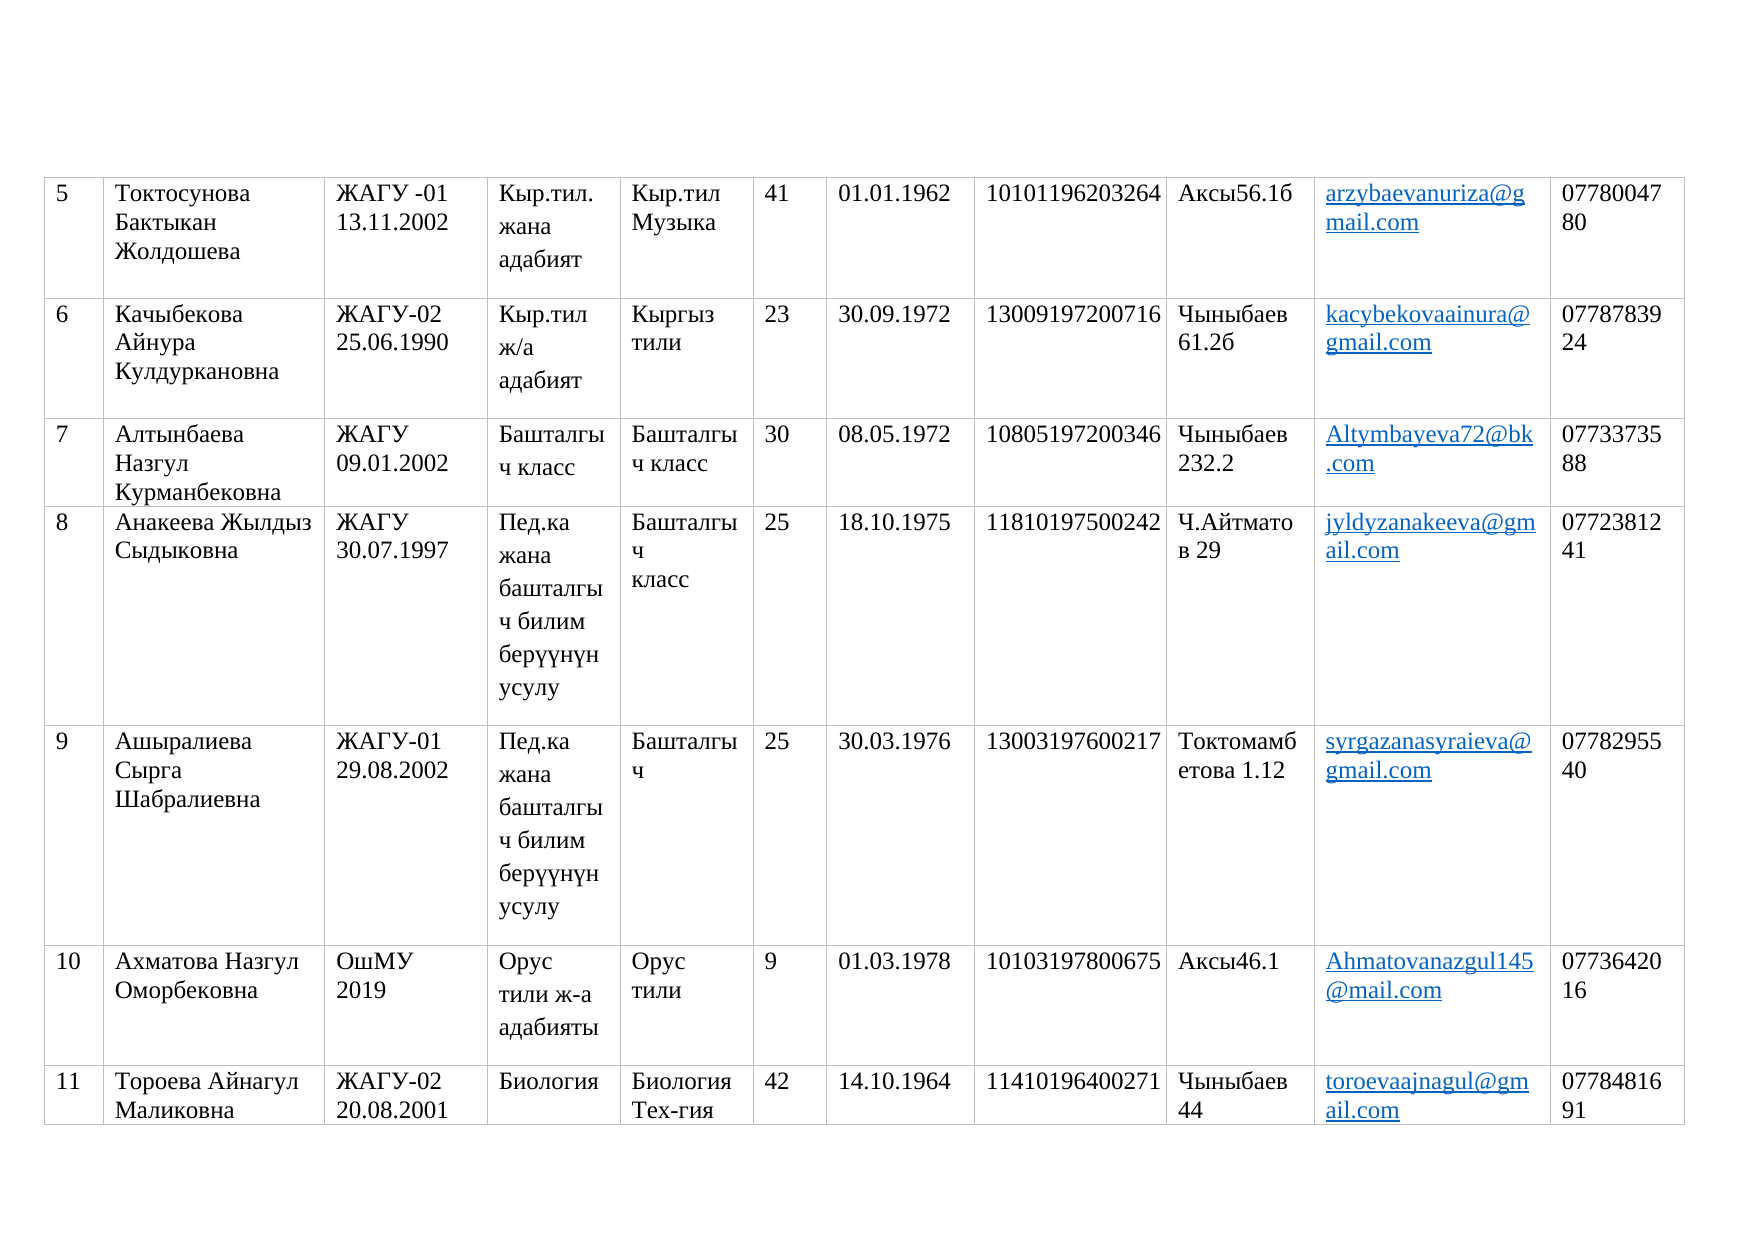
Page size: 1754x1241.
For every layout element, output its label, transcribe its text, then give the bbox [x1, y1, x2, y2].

table_cell Чыныбаев 61.2б [1167, 299, 1314, 418]
table_cell 08.05.1972 [827, 419, 974, 506]
table_cell 01.03.1978 [827, 946, 974, 1065]
table_cell 11410196400271 [975, 1066, 1166, 1124]
table_cell syrgazanasyraieva@gmail.com [1315, 726, 1550, 945]
table_cell 0778783924 [1551, 299, 1684, 418]
table_cell 10805197200346 [975, 419, 1166, 506]
table_cell Чыныбаев 232.2 [1167, 419, 1314, 506]
table_cell ЖАГУ -01 13.11.2002 [325, 178, 487, 298]
table_cell 30 [754, 419, 826, 506]
table_cell 23 [754, 299, 826, 418]
table_cell 10 [45, 946, 103, 1065]
table_cell arzybaevanuriza@gmail.com [1315, 178, 1550, 298]
table_cell 13009197200716 [975, 299, 1166, 418]
table_cell 13003197600217 [975, 726, 1166, 945]
table_cell Ахматова Назгул Оморбековна [104, 946, 324, 1065]
table_cell Аксы56.1б [1167, 178, 1314, 298]
table_cell 10101196203264 [975, 178, 1166, 298]
table_cell 0773373588 [1551, 419, 1684, 506]
table_cell Биология [488, 1066, 620, 1124]
table_cell 18.10.1975 [827, 507, 974, 725]
table_cell ЖАГУ-02 25.06.1990 [325, 299, 487, 418]
table_cell 11810197500242 [975, 507, 1166, 725]
table_cell 11 [45, 1066, 103, 1124]
table_cell jyldyzanakeeva@gmail.com [1315, 507, 1550, 725]
table_cell Алтынбаева Назгул Курманбековна [104, 419, 324, 506]
table_cell Ашыралиева Сырга Шабралиевна [104, 726, 324, 945]
table_cell Токтосунова Бактыкан Жолдошева [104, 178, 324, 298]
table_cell ЖАГУ-01 29.08.2002 [325, 726, 487, 945]
table_cell 10103197800675 [975, 946, 1166, 1065]
table_cell Ahmatovanazgul145@mail.com [1315, 946, 1550, 1065]
table_cell 0772381241 [1551, 507, 1684, 725]
table_cell ЖАГУ-02 20.08.2001 [325, 1066, 487, 1124]
table_cell 6 [45, 299, 103, 418]
table_cell Орус тили [621, 946, 753, 1065]
table_cell 0773642016 [1551, 946, 1684, 1065]
table_cell Аксы46.1 [1167, 946, 1314, 1065]
table_cell 41 [754, 178, 826, 298]
table_cell Орус тили ж-а адабияты [488, 946, 620, 1065]
table_cell 7 [45, 419, 103, 506]
table_cell Кыргыз тили [621, 299, 753, 418]
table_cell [1315, 1066, 1550, 1124]
table_cell Пед.ка жана башталгыч билим берүүнүн усулу [488, 507, 620, 725]
table_cell Чыныбаев 44 [1167, 1066, 1314, 1124]
table_cell 0778004780 [1551, 178, 1684, 298]
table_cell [104, 1066, 324, 1124]
table_cell Кыр.тил.жана адабият [488, 178, 620, 298]
table_cell Ч.Айтматов 29 [1167, 507, 1314, 725]
table_cell ЖАГУ 09.01.2002 [325, 419, 487, 506]
table_cell 5 [45, 178, 103, 298]
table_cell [621, 1066, 753, 1124]
table_cell Токтомамбетова 1.12 [1167, 726, 1314, 945]
table_cell 42 [754, 1066, 826, 1124]
table_cell 25 [754, 507, 826, 725]
table_cell Башталгыч класс [488, 419, 620, 506]
table_cell Башталгыч класс [621, 507, 753, 725]
table_cell Качыбекова Айнура Кулдуркановна [104, 299, 324, 418]
table_cell ОшМУ 2019 [325, 946, 487, 1065]
table_cell Кыр.тил ж/а адабият [488, 299, 620, 418]
table_cell 8 [45, 507, 103, 725]
table_cell 25 [754, 726, 826, 945]
table_cell Пед.ка жана башталгыч билим берүүнүн усулу [488, 726, 620, 945]
table_cell 9 [45, 726, 103, 945]
table_cell 9 [754, 946, 826, 1065]
table_cell 0778295540 [1551, 726, 1684, 945]
table_cell Кыр.тил Музыка [621, 178, 753, 298]
table_cell ЖАГУ 30.07.1997 [325, 507, 487, 725]
table_cell Altymbayeva72@bk.com [1315, 419, 1550, 506]
table_cell 30.03.1976 [827, 726, 974, 945]
table_cell Башталгыч класс [621, 419, 753, 506]
table_cell kacybekovaainura@gmail.com [1315, 299, 1550, 418]
table_cell 30.09.1972 [827, 299, 974, 418]
table_cell Анакеева Жылдыз Сыдыковна [104, 507, 324, 725]
table_cell 14.10.1964 [827, 1066, 974, 1124]
table_cell 0778481691 [1551, 1066, 1684, 1124]
table_cell 01.01.1962 [827, 178, 974, 298]
table_cell Башталгыч [621, 726, 753, 945]
